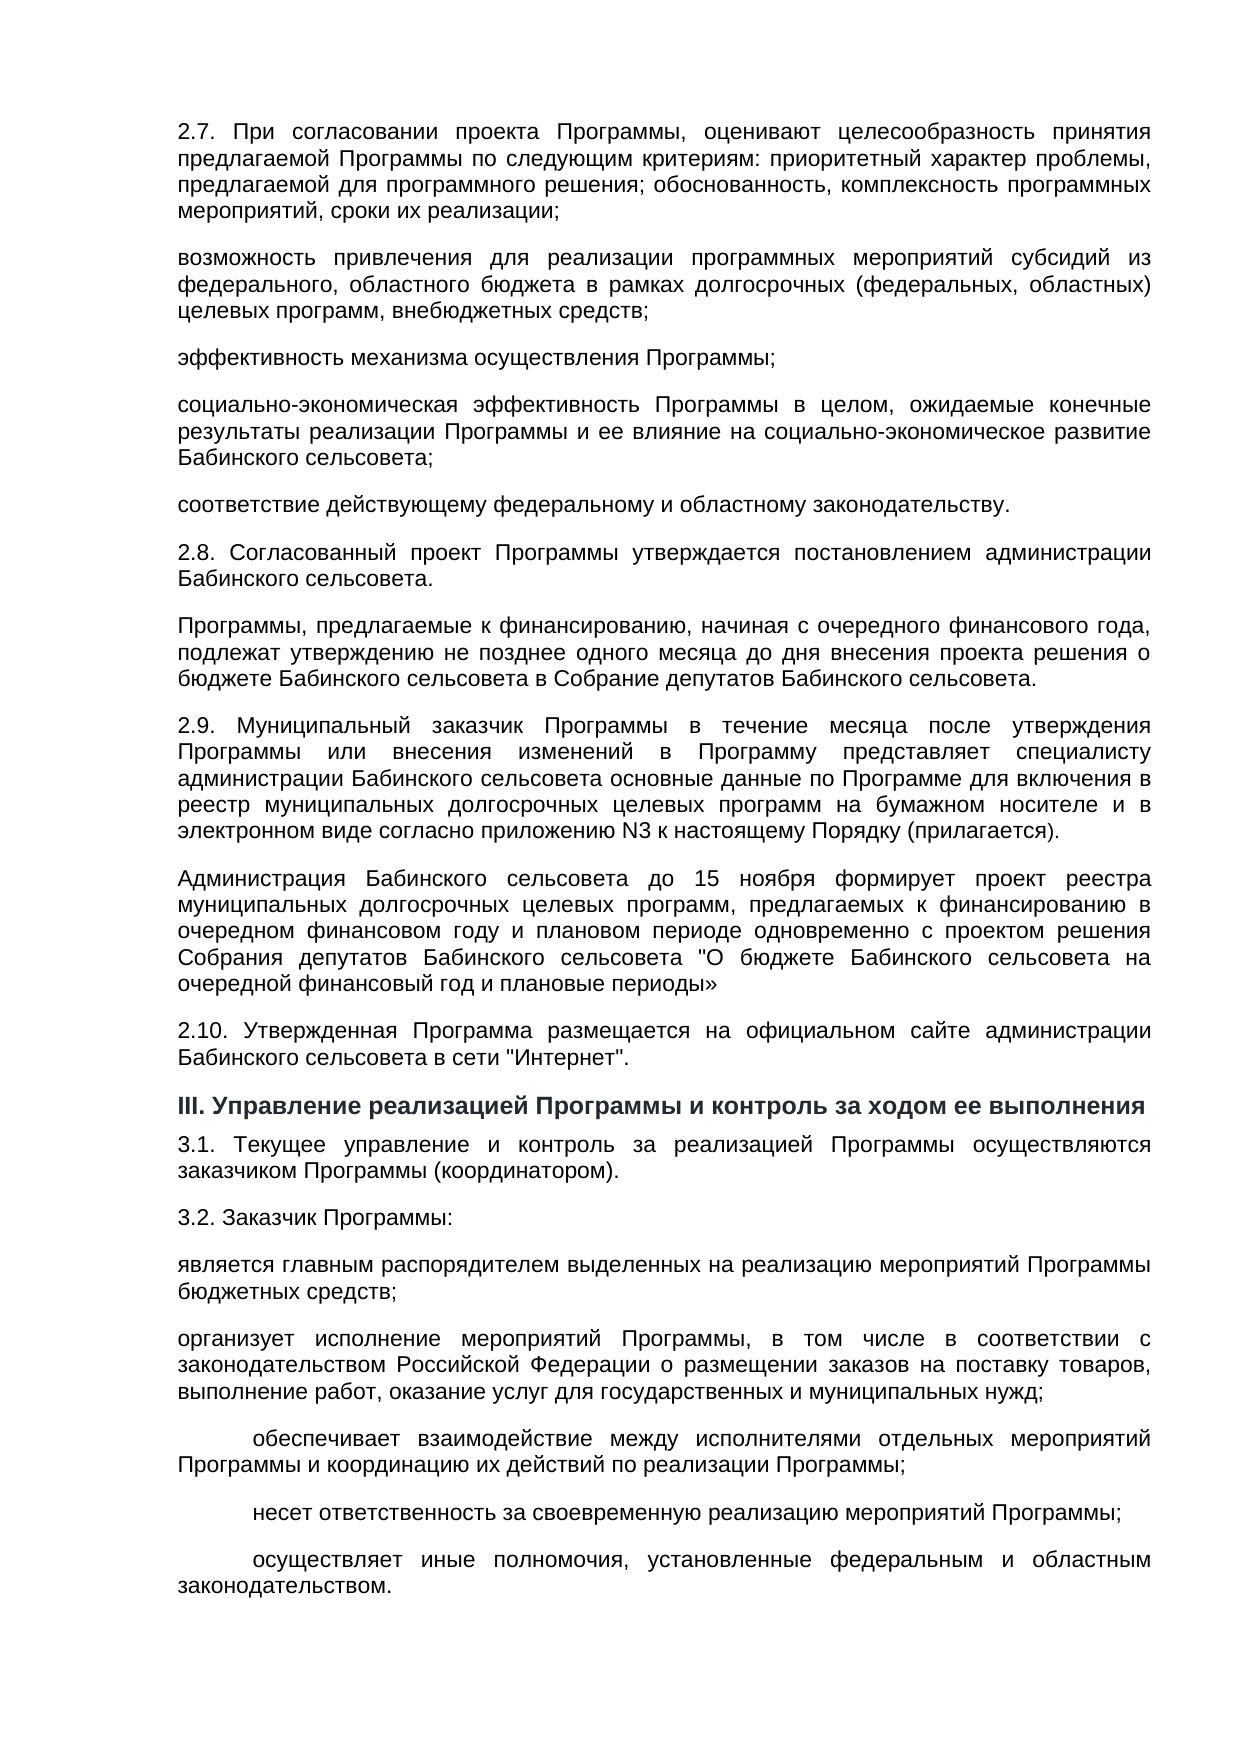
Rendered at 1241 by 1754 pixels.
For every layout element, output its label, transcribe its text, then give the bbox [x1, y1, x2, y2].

text социально-экономическая эффективность Программы в целом, ожидаемые конечные результаты реализации Программы и ее влияние на социально-экономическое развитие Бабинского сельсовета; [177, 391, 1152, 471]
text организует исполнение мероприятий Программы, в том числе в соответствии с законодательством Российской Федерации о размещении заказов на поставку товаров, выполнение работ, оказание услуг для государственных и муниципальных нужд; [177, 1325, 1152, 1404]
text эффективность механизма осуществления Программы; [177, 344, 1152, 371]
text 2.10. Утвержденная Программа размещается на официальном сайте администрации Бабинского сельсовета в сети "Интернет". [177, 1017, 1152, 1070]
text возможность привлечения для реализации программных мероприятий субсидий из федерального, областного бюджета в рамках долгосрочных (федеральных, областных) целевых программ, внебюджетных средств; [177, 244, 1152, 323]
text несет ответственность за своевременную реализацию мероприятий Программы; [177, 1498, 1152, 1525]
text 2.7. При согласовании проекта Программы, оценивают целесообразность принятия предлагаемой Программы по следующим критериям: приоритетный характер проблемы, предлагаемой для программного решения; обоснованность, комплексность программных мероприятий, сроки их реализации; [177, 118, 1152, 223]
text 3.2. Заказчик Программы: [177, 1204, 1152, 1231]
text соответствие действующему федеральному и областному законодательству. [177, 491, 1152, 518]
text является главным распорядителем выделенных на реализацию мероприятий Программы бюджетных средств; [177, 1251, 1152, 1304]
text 2.8. Согласованный проект Программы утверждается постановлением администрации Бабинского сельсовета. [177, 538, 1152, 591]
text Программы, предлагаемые к финансированию, начиная с очередного финансового года, подлежат утверждению не позднее одного месяца до дня внесения проекта решения о бюджете Бабинского сельсовета в Собрание депутатов Бабинского сельсовета. [177, 612, 1152, 691]
subtitle III. Управление реализацией Программы и контроль за ходом ее выполнения [177, 1091, 1152, 1119]
text Администрация Бабинского сельсовета до 15 ноября формирует проект реестра муниципальных долгосрочных целевых программ, предлагаемых к финансированию в очередном финансовом году и плановом периоде одновременно с проектом решения Собрания депутатов Бабинского сельсовета "О бюджете Бабинского сельсовета на очередной финансовый год и плановые периоды» [177, 864, 1152, 996]
text осуществляет иные полномочия, установленные федеральным и областным законодательством. [177, 1546, 1152, 1598]
text 3.1. Текущее управление и контроль за реализацией Программы осуществляются заказчиком Программы (координатором). [177, 1131, 1152, 1183]
text 2.9. Муниципальный заказчик Программы в течение месяца после утверждения Программы или внесения изменений в Программу представляет специалисту администрации Бабинского сельсовета основные данные по Программе для включения в реестр муниципальных долгосрочных целевых программ на бумажном носителе и в электронном виде согласно приложению N3 к настоящему Порядку (прилагается). [177, 712, 1152, 844]
text обеспечивает взаимодействие между исполнителями отдельных мероприятий Программы и координацию их действий по реализации Программы; [177, 1425, 1152, 1478]
